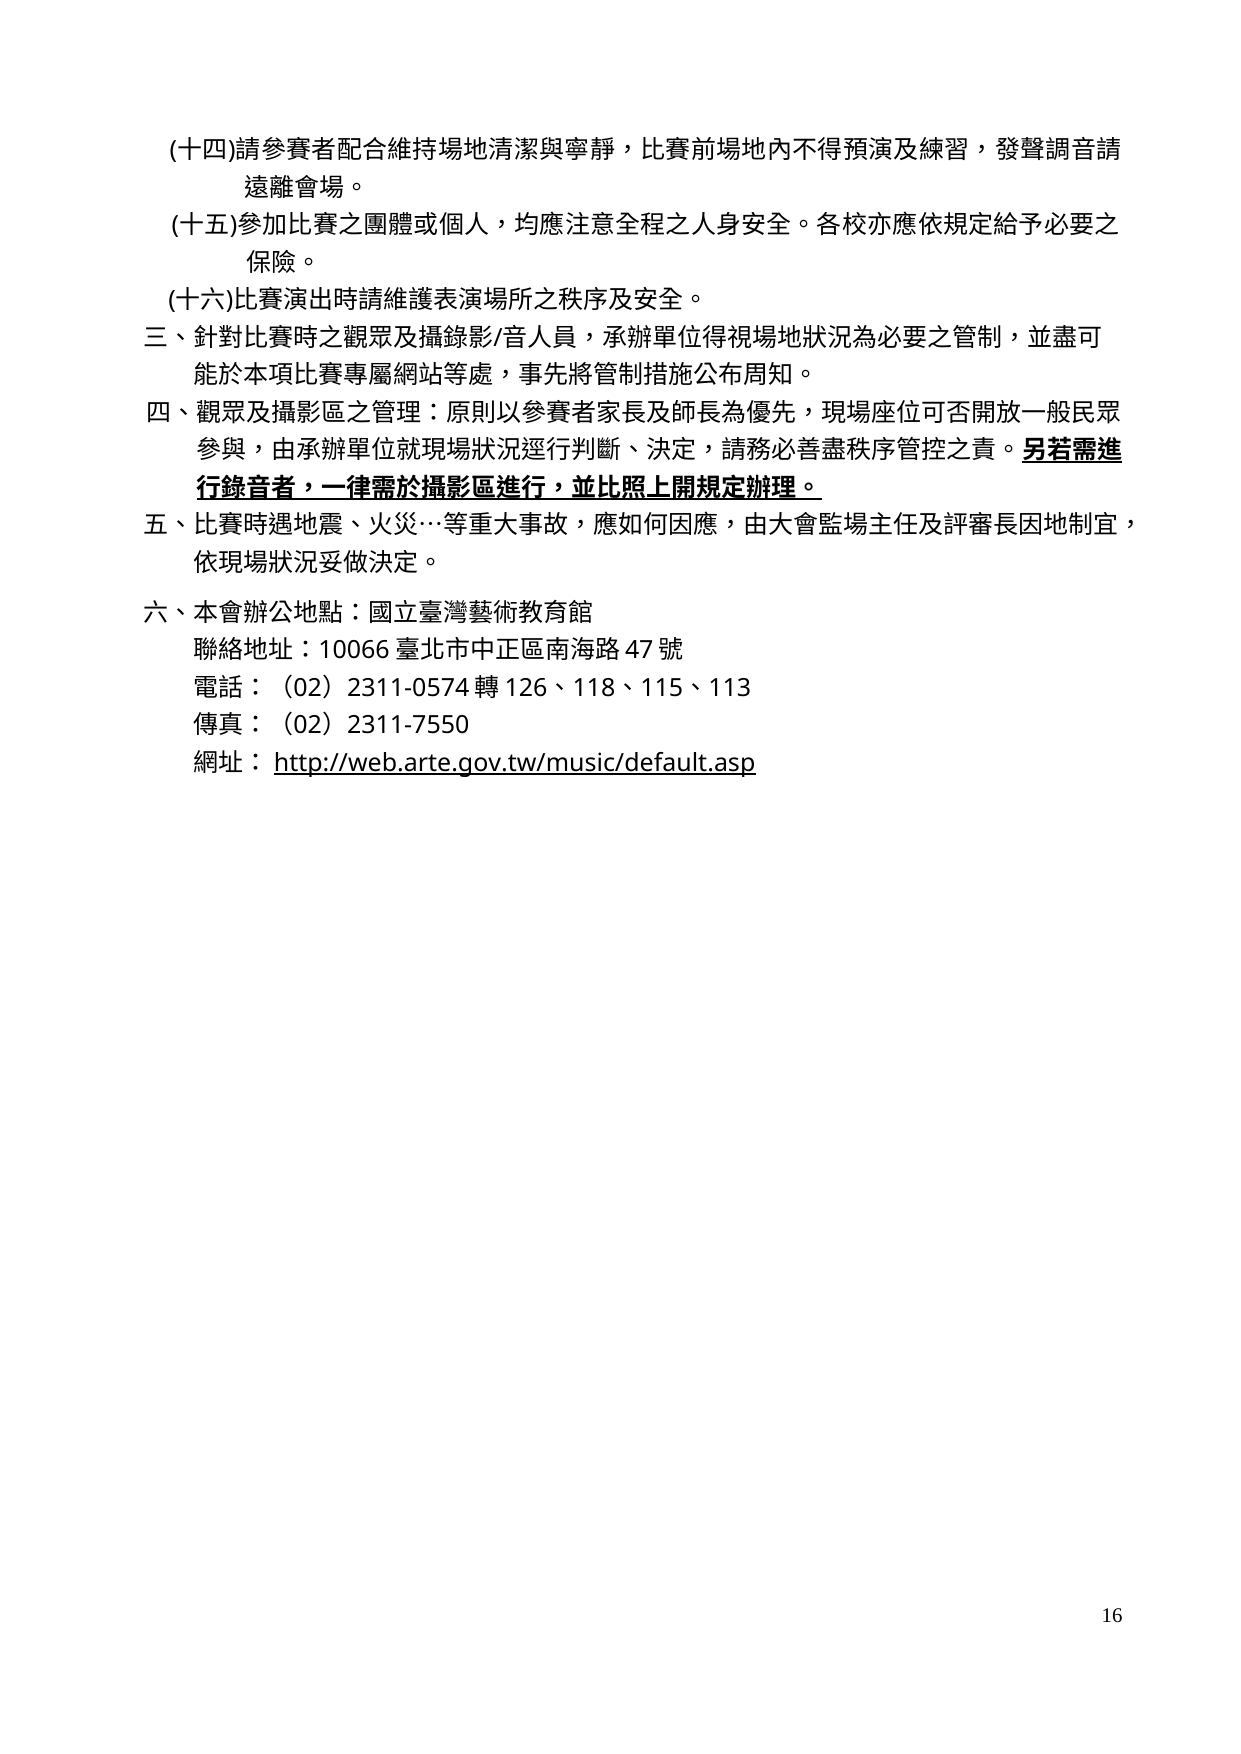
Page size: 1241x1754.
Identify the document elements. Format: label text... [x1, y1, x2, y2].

text (十四)請參賽者配合維持場地清潔與寧靜，比賽前場地內不得預演及練習，發聲調音請遠離會場。 [169, 129, 1122, 204]
text (十五)參加比賽之團體或個人，均應注意全程之人身安全。各校亦應依規定給予必要之保險。 [171, 204, 1122, 279]
text 網址： http://web.arte.gov.tw/music/default.asp [118, 742, 1122, 779]
text 聯絡地址：10066臺北市中正區南海路47號 [118, 629, 1122, 667]
text 電話：（02）2311-0574轉126、118、115、113 [118, 667, 1122, 704]
text 三、針對比賽時之觀眾及攝錄影/音人員，承辦單位得視場地狀況為必要之管制，並盡可能於本項比賽專屬網站等處，事先將管制措施公布周知。 [143, 317, 1122, 392]
text 五、比賽時遇地震、火災…等重大事故，應如何因應，由大會監場主任及評審長因地制宜，依現場狀況妥做決定。 [143, 504, 1122, 579]
text 四、觀眾及攝影區之管理：原則以參賽者家長及師長為優先，現場座位可否開放一般民眾參與，由承辦單位就現場狀況逕行判斷、決定，請務必善盡秩序管控之責。另若需進行錄音者，一律需於攝影區進行，並比照上開規定辦理。 [147, 392, 1122, 504]
text (十六)比賽演出時請維護表演場所之秩序及安全。 [118, 279, 1122, 317]
text 傳真：（02）2311-7550 [118, 704, 1122, 742]
text 六、本會辦公地點：國立臺灣藝術教育館 [118, 592, 1122, 629]
